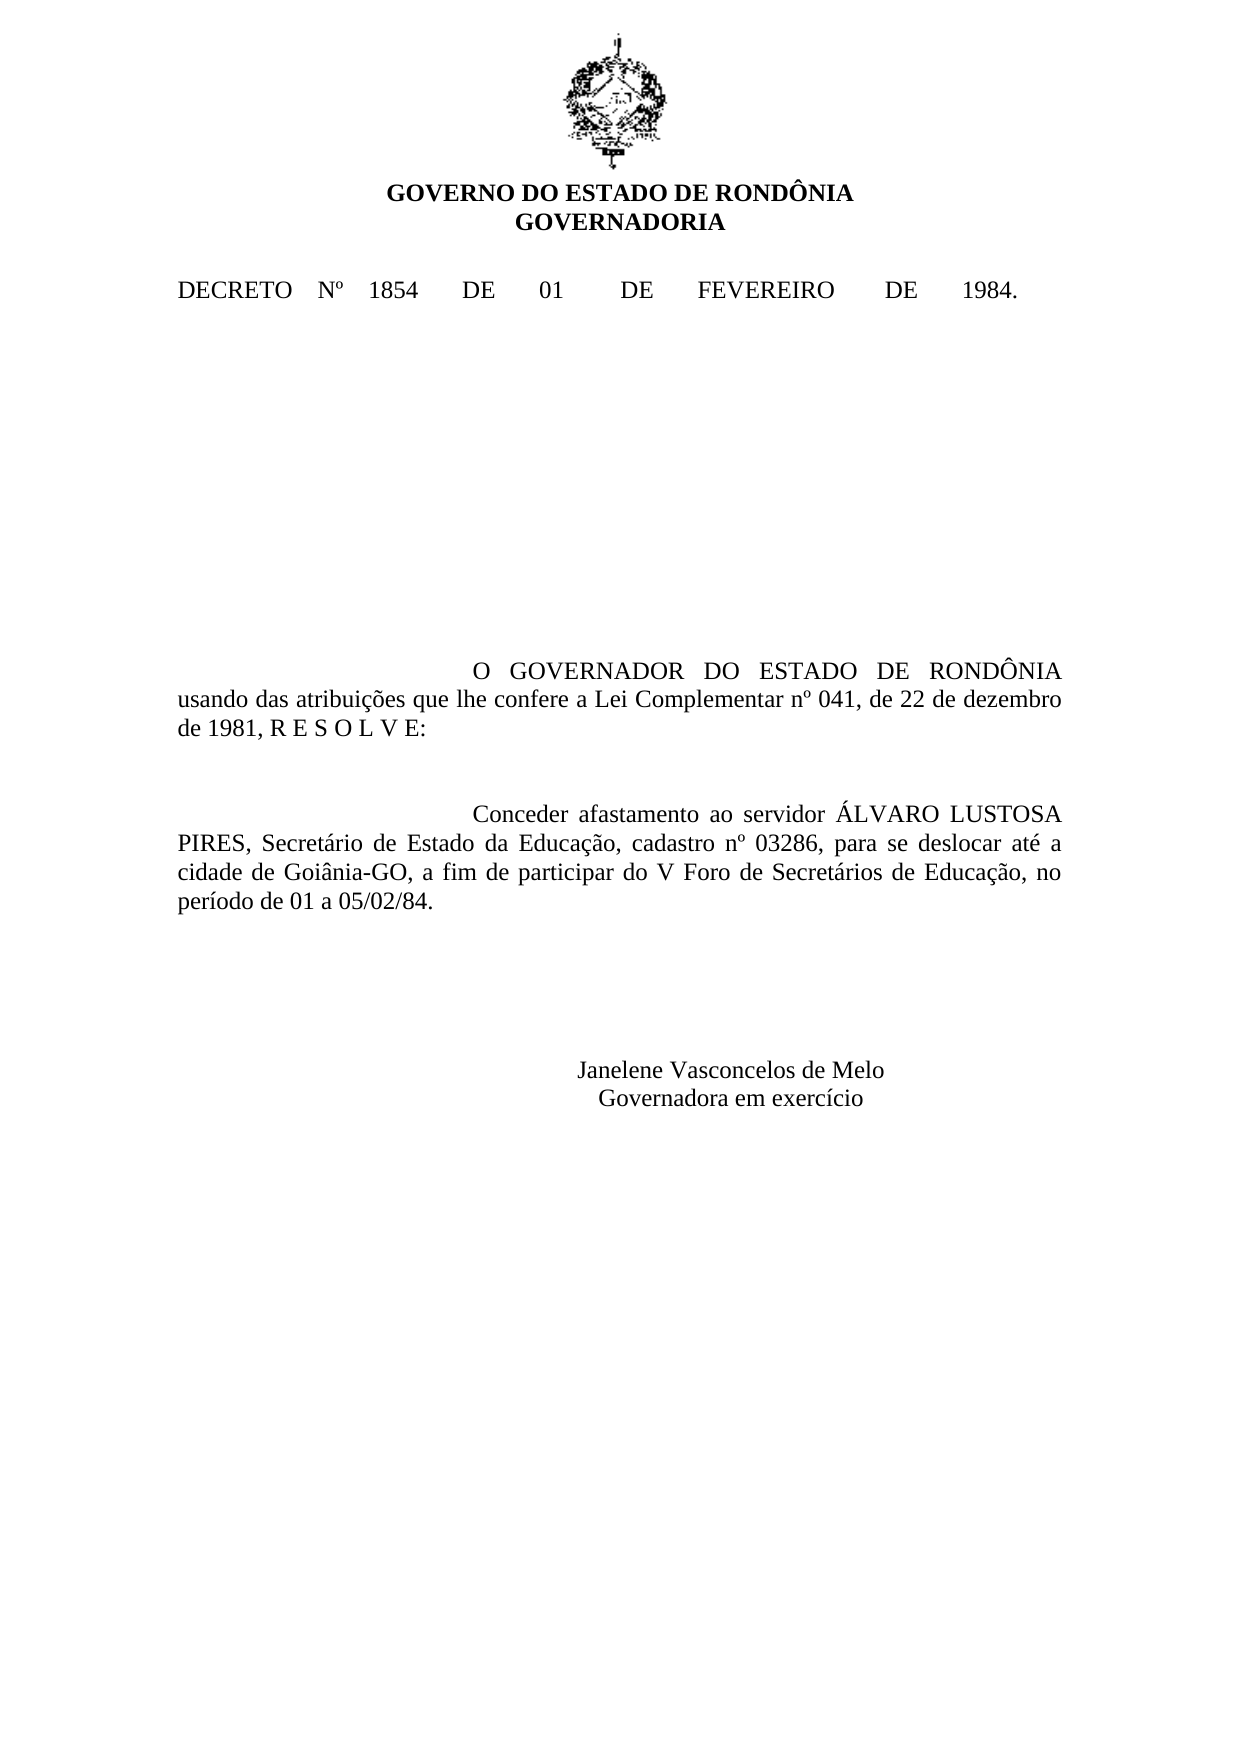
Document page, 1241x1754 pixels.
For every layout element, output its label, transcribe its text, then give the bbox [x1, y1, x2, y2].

text Janelene Vasconcelos de Melo [325, 1055, 1063, 1083]
text DECRETO Nº 1854 DE 01 DE FEVEREIRO DE 1984. [177, 275, 1063, 304]
text O GOVERNADOR DO ESTADO DE RONDÔNIA usando das atribuições que lhe confere a Lei Complementar nº 041, de 22 de dezembro de 1981, R E S O L V E: [177, 656, 1063, 742]
text Governadora em exercício [325, 1083, 1063, 1112]
text Conceder afastamento ao servidor ÁLVARO LUSTOSA PIRES, Secretário de Estado da Educação, cadastro nº 03286, para se deslocar até a cidade de Goiânia-GO, a fim de participar do V Foro de Secretários de Educação, no período de 01 a 05/02/84. [177, 799, 1063, 914]
